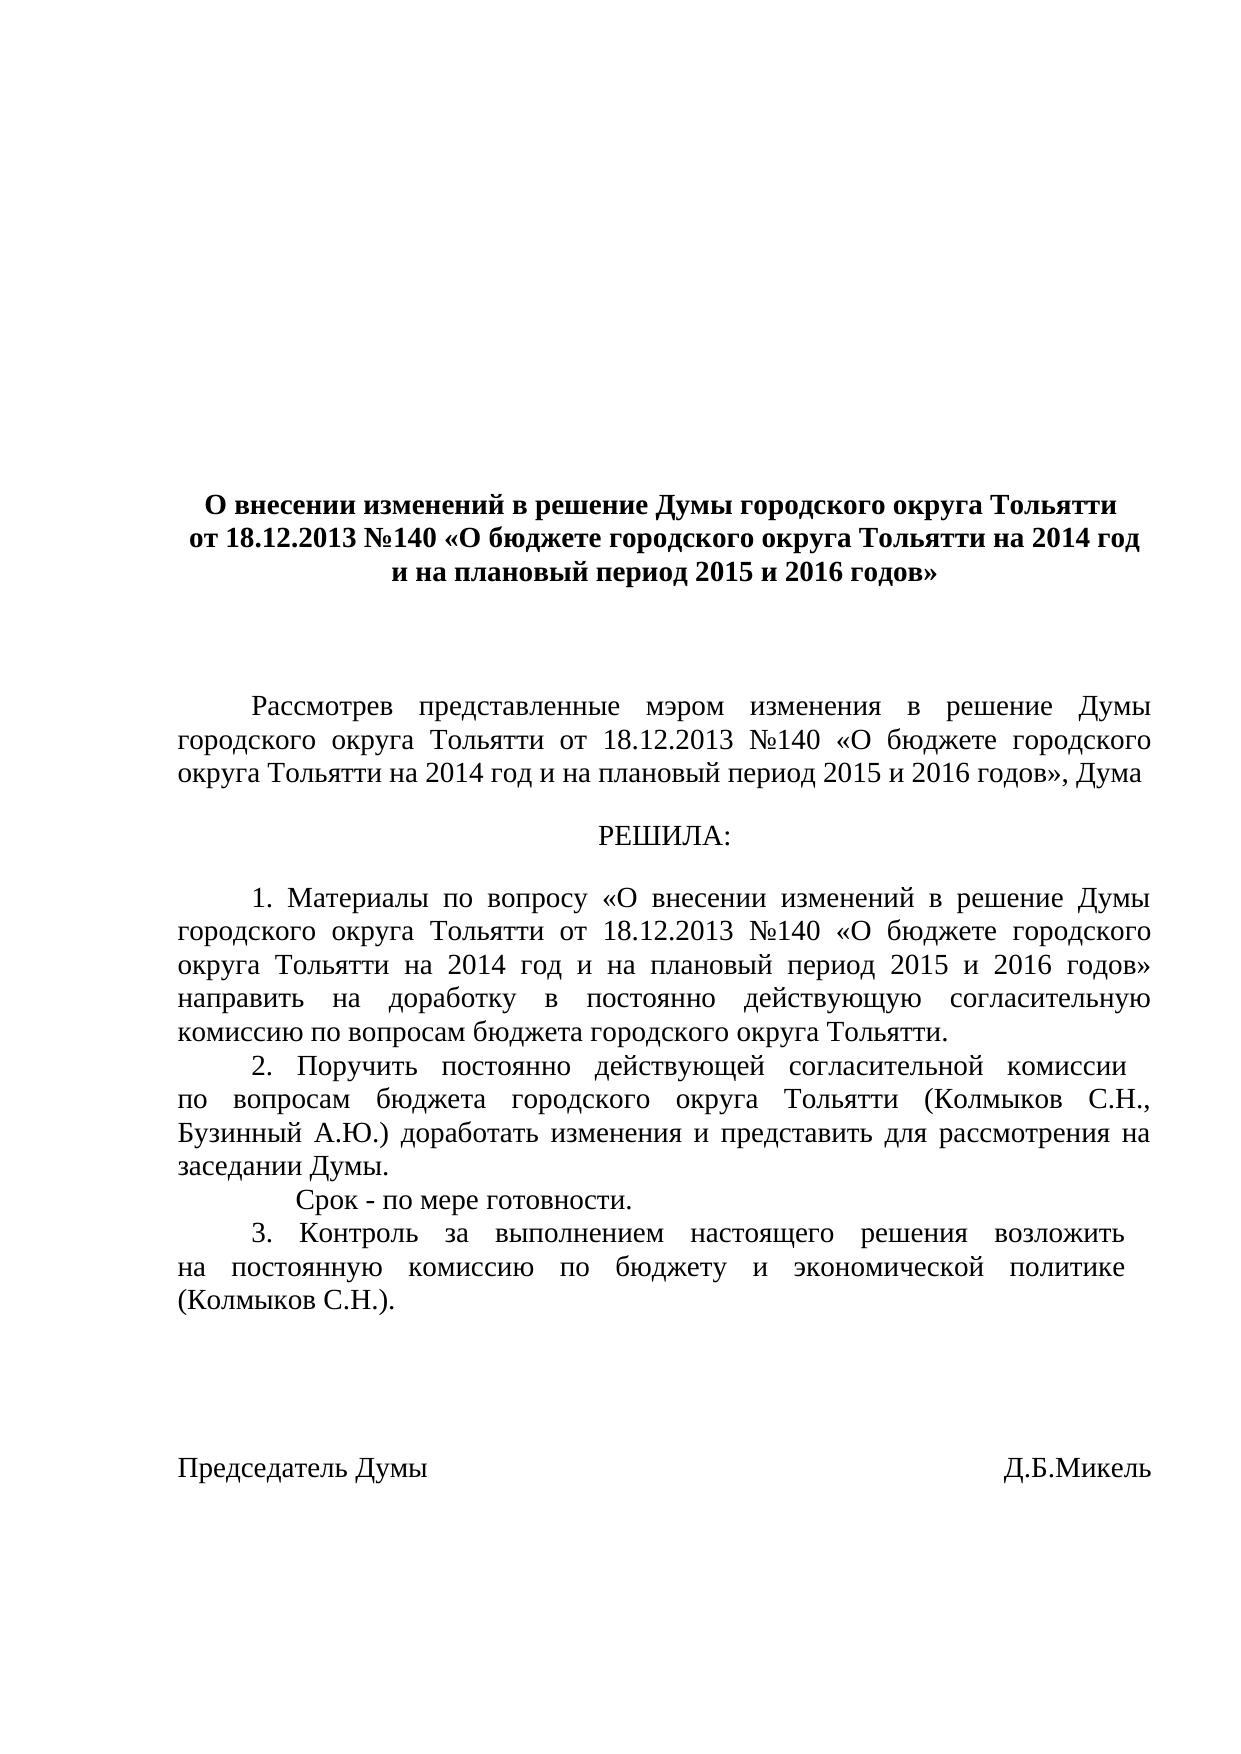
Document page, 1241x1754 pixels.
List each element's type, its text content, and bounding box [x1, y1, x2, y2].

text РЕШИЛА: [177, 818, 1152, 851]
text О внесении изменений в решение Думы городского округа Тольятти от 18.12.2013 №140 «О бюджете городского округа Тольятти на 2014 год и на плановый период 2015 и 2016 годов» [177, 487, 1152, 588]
text 3. Контроль за выполнением настоящего решения возложить на постоянную комиссию по бюджету и экономической политике (Колмыков С.Н.). [177, 1215, 1152, 1316]
text 2. Поручить постоянно действующей согласительной комиссии по вопросам бюджета городского округа Тольятти (Колмыков С.Н., Бузинный А.Ю.) доработать изменения и представить для рассмотрения на заседании Думы. [177, 1048, 1152, 1182]
text 1. Материалы по вопросу «О внесении изменений в решение Думы городского округа Тольятти от 18.12.2013 №140 «О бюджете городского округа Тольятти на 2014 год и на плановый период 2015 и 2016 годов» направить на доработку в постоянно действующую согласительную комиссию по вопросам бюджета городского округа Тольятти. [177, 880, 1152, 1048]
text Срок - по мере готовности. [177, 1182, 1152, 1215]
text Председатель Думы Д.Б.Микель [177, 1450, 1152, 1484]
text Рассмотрев представленные мэром изменения в решение Думы городского округа Тольятти от 18.12.2013 №140 «О бюджете городского округа Тольятти на 2014 год и на плановый период 2015 и 2016 годов», Дума [177, 688, 1152, 789]
